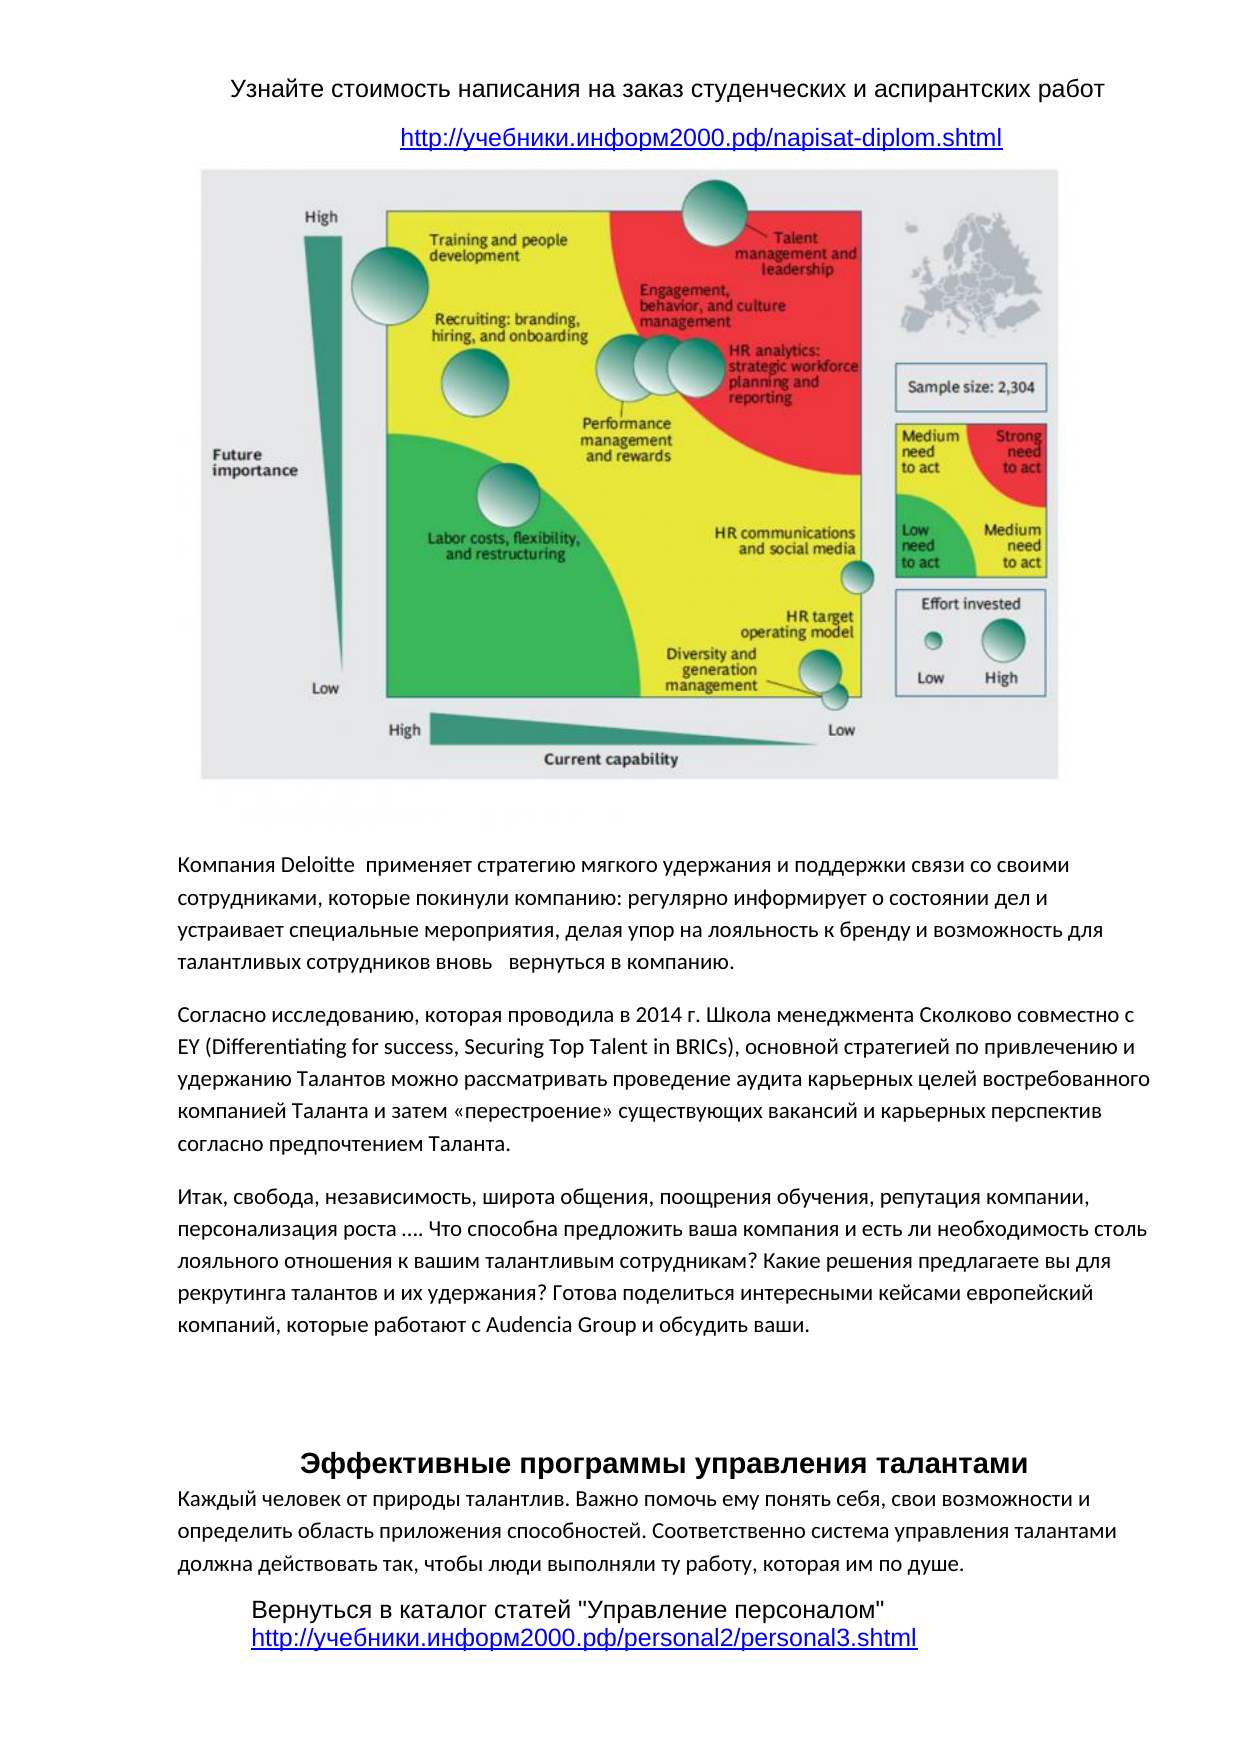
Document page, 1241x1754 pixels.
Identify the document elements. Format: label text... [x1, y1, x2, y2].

subtitle Эффективные программы управления талантами [177, 1446, 1152, 1479]
text Согласно исследованию, которая проводила в 2014 г. Школа менеджмента Сколково совместно с EY (Differentiating for success, Securing Top Talent in BRICs), основной стратегией по привлечению и удержанию Талантов можно рассматривать проведение аудита карьерных целей востребованного компанией Таланта и затем «перестроение» существующих вакансий и карьерных перспектив согласно предпочтением Таланта. [177, 1000, 1152, 1157]
text Каждый человек от природы талантлив. Важно помочь ему понять себя, свои возможности и определить область приложения способностей. Соответственно система управления талантами должна действовать так, чтобы люди выполняли ту работу, которая им по душе. [177, 1484, 1152, 1577]
text Компания Deloitte применяет стратегию мягкого удержания и поддержки связи со своими сотрудниками, которые покинули компанию: регулярно информирует о состоянии дел и устраивает специальные мероприятия, делая упор на лояльность к бренду и возможность для талантливых сотрудников вновь вернуться в компанию. [177, 851, 1152, 975]
picture [177, 152, 1076, 826]
text Итак, свобода, независимость, широта общения, поощрения обучения, репутация компании, персонализация роста …. Что способна предложить ваша компания и есть ли необходимость столь лояльного отношения к вашим талантливым сотрудникам? Какие решения предлагаете вы для рекрутинга талантов и их удержания? Готова поделиться интересными кейсами европейский компаний, которые работают с Audencia Group и обсудить ваши. [177, 1182, 1152, 1339]
